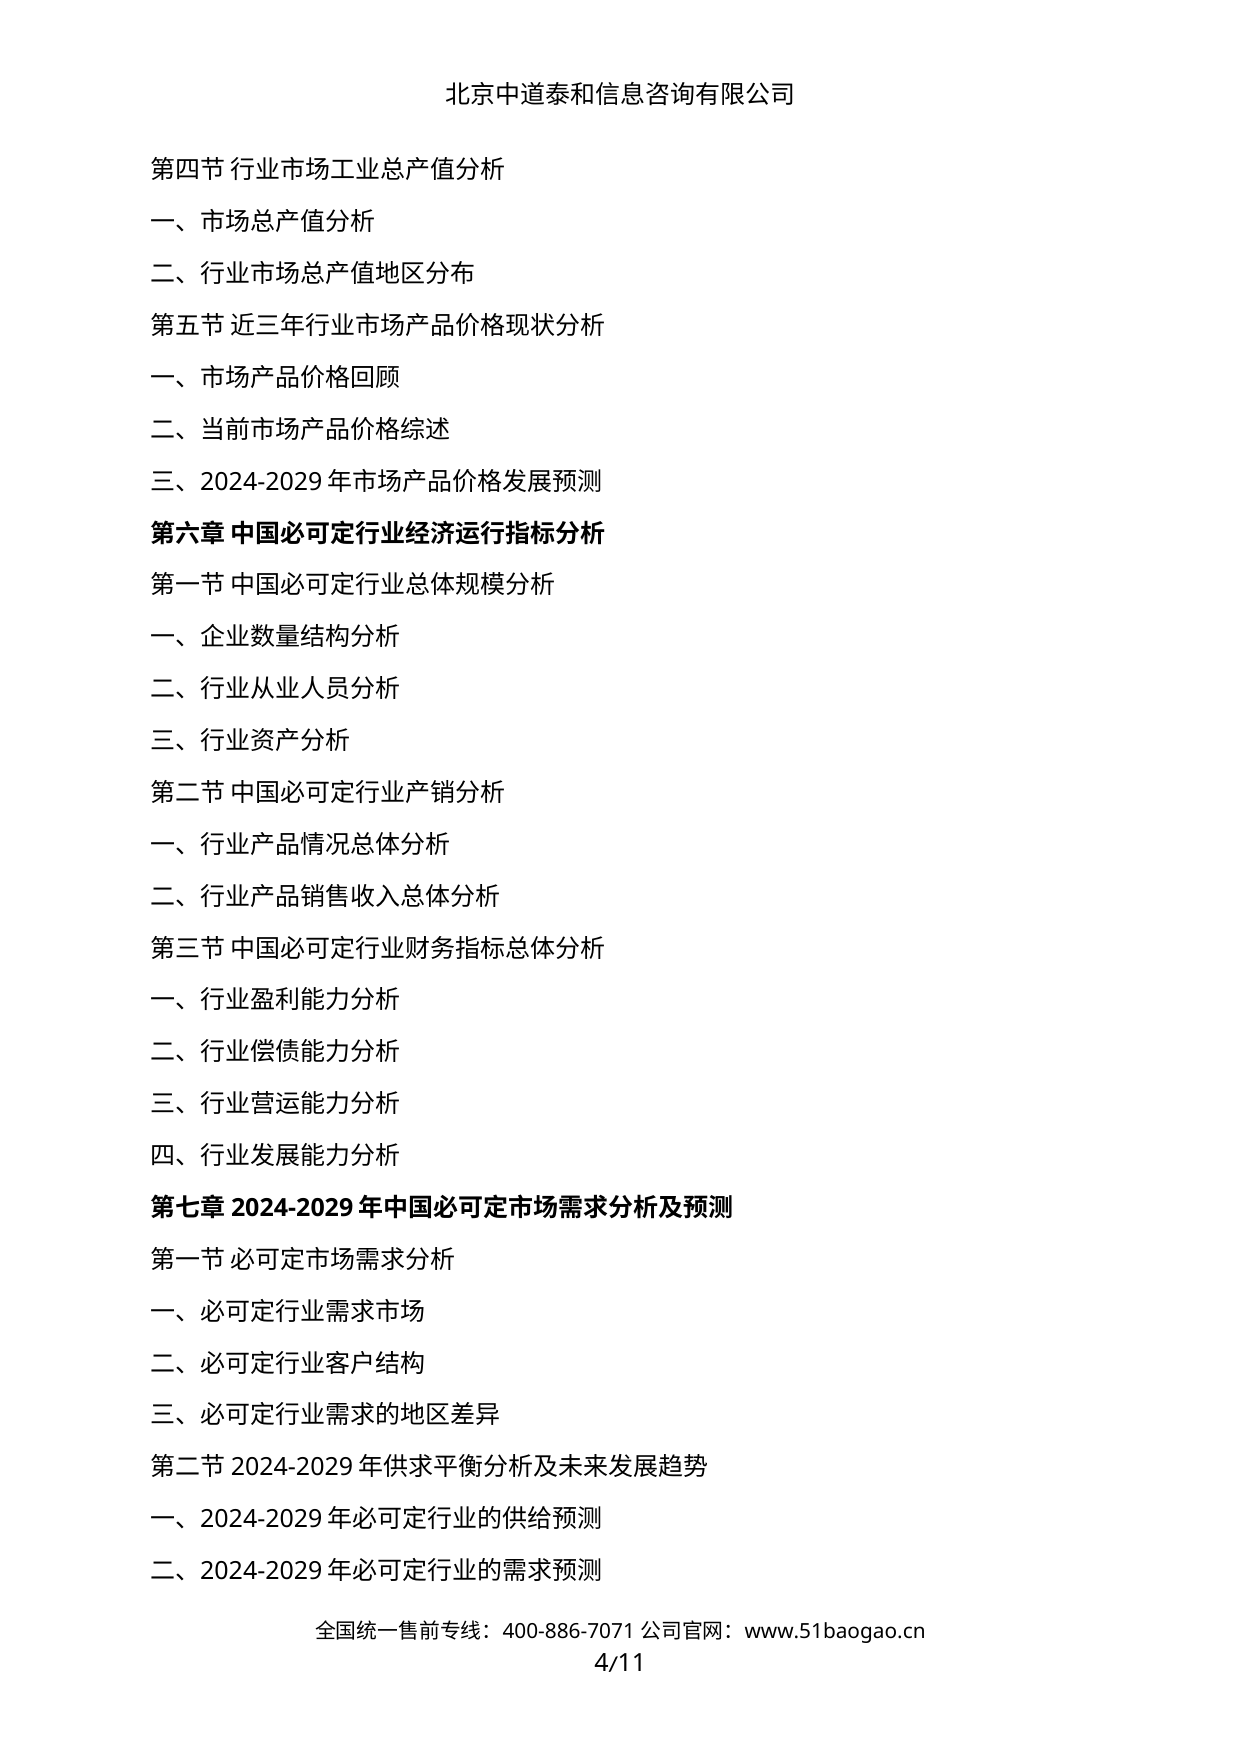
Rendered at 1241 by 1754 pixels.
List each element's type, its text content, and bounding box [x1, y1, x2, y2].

text 三、行业资产分析 [150, 721, 1090, 757]
text 一、企业数量结构分析 [150, 617, 1090, 653]
text 一、行业产品情况总体分析 [150, 824, 1090, 861]
text 第七章 2024-2029年中国必可定市场需求分析及预测 [150, 1187, 1090, 1224]
text 一、2024-2029年必可定行业的供给预测 [150, 1499, 1090, 1535]
text 二、2024-2029年必可定行业的需求预测 [150, 1551, 1090, 1587]
text 一、必可定行业需求市场 [150, 1291, 1090, 1327]
text 第六章 中国必可定行业经济运行指标分析 [150, 513, 1090, 549]
text 第五节 近三年行业市场产品价格现状分析 [150, 306, 1090, 342]
text 二、当前市场产品价格综述 [150, 409, 1090, 446]
text 四、行业发展能力分析 [150, 1136, 1090, 1172]
text 第二节 2024-2029年供求平衡分析及未来发展趋势 [150, 1447, 1090, 1483]
text 第一节 中国必可定行业总体规模分析 [150, 565, 1090, 601]
text 一、行业盈利能力分析 [150, 980, 1090, 1016]
text 二、行业偿债能力分析 [150, 1032, 1090, 1068]
text 三、必可定行业需求的地区差异 [150, 1395, 1090, 1431]
text 第三节 中国必可定行业财务指标总体分析 [150, 928, 1090, 964]
text 第二节 中国必可定行业产销分析 [150, 772, 1090, 809]
text 三、行业营运能力分析 [150, 1084, 1090, 1120]
text 二、行业从业人员分析 [150, 669, 1090, 705]
text 二、行业产品销售收入总体分析 [150, 876, 1090, 912]
text 第一节 必可定市场需求分析 [150, 1239, 1090, 1276]
text 一、市场产品价格回顾 [150, 357, 1090, 394]
text 二、行业市场总产值地区分布 [150, 254, 1090, 290]
text 三、2024-2029年市场产品价格发展预测 [150, 461, 1090, 497]
text 第四节 行业市场工业总产值分析 [150, 150, 1090, 186]
text 二、必可定行业客户结构 [150, 1343, 1090, 1379]
text 一、市场总产值分析 [150, 202, 1090, 238]
